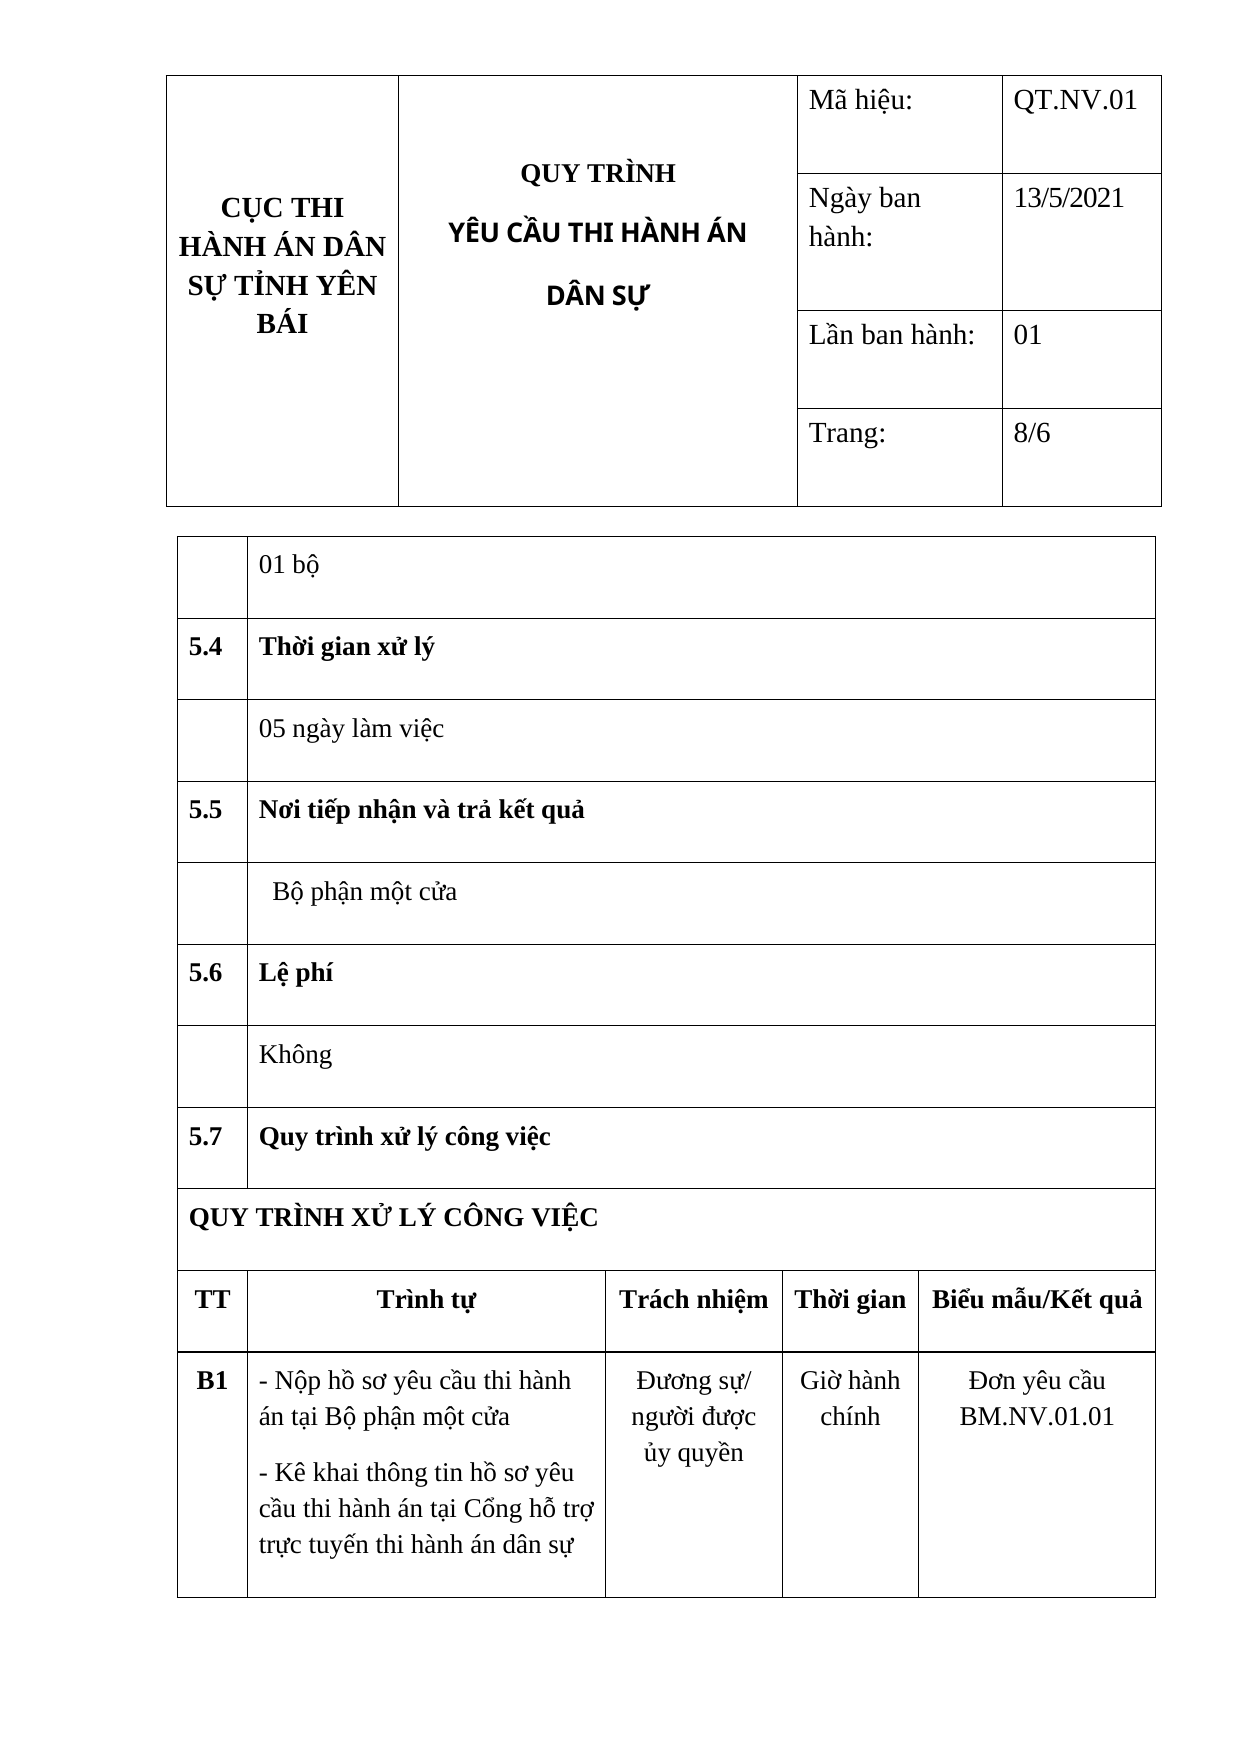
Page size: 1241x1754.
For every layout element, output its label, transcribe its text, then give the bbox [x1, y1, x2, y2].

table_cell 5.6 [178, 945, 247, 1025]
table_cell Trình tự [248, 1271, 605, 1351]
table_cell [178, 863, 247, 944]
table_cell Bộ phận một cửa [248, 863, 1155, 944]
table_cell Đương sự/ người được ủy quyền [606, 1353, 782, 1597]
table_cell Biểu mẫu/Kết quả [919, 1271, 1155, 1351]
table_cell TT [178, 1271, 247, 1351]
table_cell Nơi tiếp nhận và trả kết quả [248, 782, 1155, 862]
table_cell 5.4 [178, 619, 247, 699]
table_cell Không [248, 1026, 1155, 1107]
table_cell - Nộp hồ sơ yêu cầu thi hành án tại Bộ phận một cửa - Kê khai thông tin hồ sơ yêu cầu thi hành án tại Cổng hỗ trợ trực tuyến thi hành án dân sự [248, 1353, 605, 1597]
table_cell [178, 537, 247, 617]
table_cell 5.5 [178, 782, 247, 862]
table_cell [178, 1026, 247, 1107]
table_cell Trách nhiệm [606, 1271, 782, 1351]
table_cell B1 [178, 1353, 247, 1597]
table_cell [178, 700, 247, 781]
table_cell Lệ phí [248, 945, 1155, 1025]
table_cell Đơn yêu cầu BM.NV.01.01 [919, 1353, 1155, 1597]
table_cell Quy trình xử lý công việc [248, 1108, 1155, 1188]
table_cell Giờ hành chính [783, 1353, 918, 1597]
table_cell QUY TRÌNH XỬ LÝ CÔNG VIỆC [178, 1189, 1155, 1270]
table_cell Thời gian xử lý [248, 619, 1155, 699]
table_cell Thời gian [783, 1271, 918, 1351]
table_cell 05 ngày làm việc [248, 700, 1155, 781]
table_cell 01 bộ [248, 537, 1155, 617]
table_cell 5.7 [178, 1108, 247, 1188]
